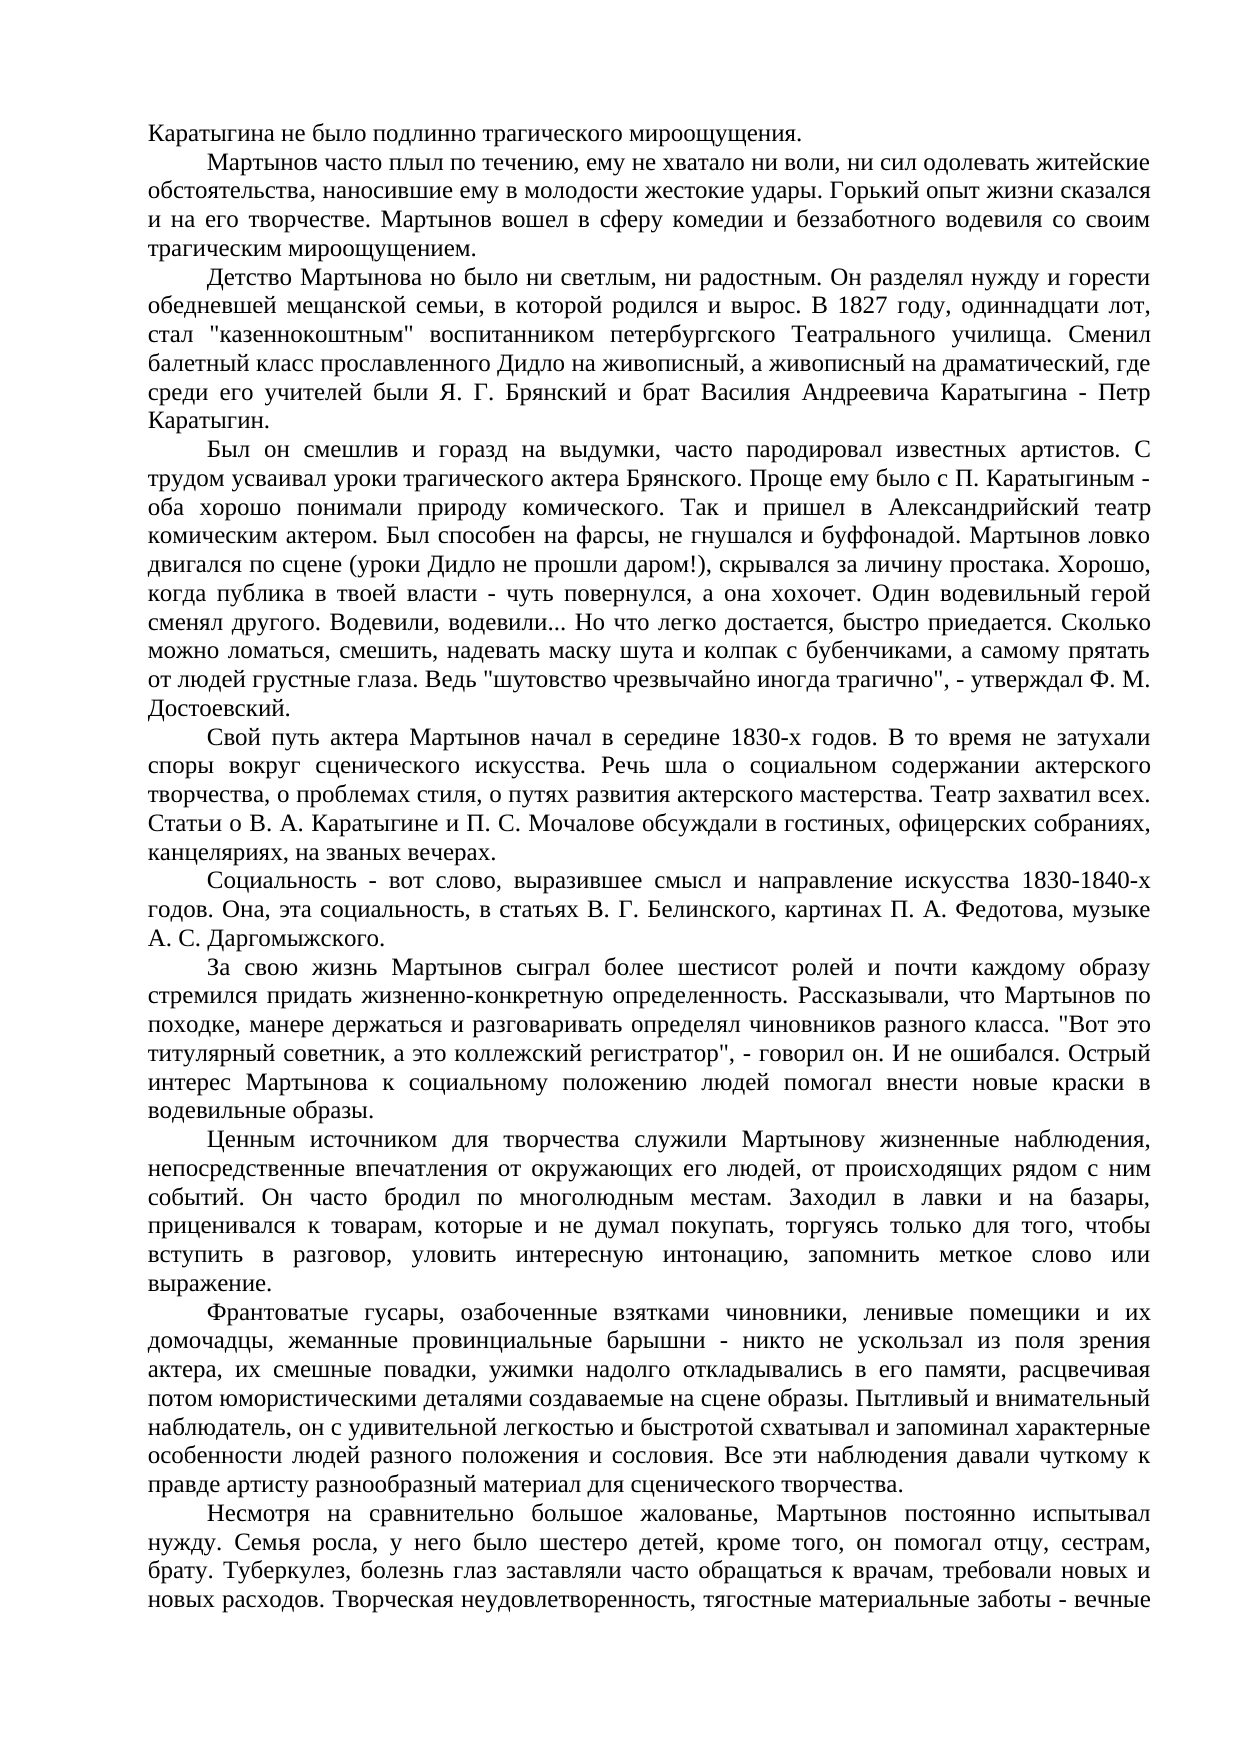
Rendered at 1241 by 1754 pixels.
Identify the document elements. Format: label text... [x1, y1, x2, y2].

text За свою жизнь Мартынов сыграл более шестисот ролей и почти каждому образу стремился придать жизненно-конкретную определенность. Рассказывали, что Мартынов по походке, манере держаться и разговаривать определял чиновников разного класса. "Вот это титулярный советник, а это коллежский регистратор", - говорил он. И не ошибался. Острый интерес Мартынова к социальному положению людей помогал внести новые краски в водевильные образы. [148, 952, 1152, 1124]
text Социальность - вот слово, выразившее смысл и направление искусства 1830-1840-х годов. Она, эта социальность, в статьях В. Г. Белинского, картинах П. А. Федотова, музыке А. С. Даргомыжского. [148, 866, 1152, 952]
text Детство Мартынова но было ни светлым, ни радостным. Он разделял нужду и горести обедневшей мещанской семьи, в которой родился и вырос. В 1827 году, одиннадцати лот, стал "казеннокоштным" воспитанником петербургского Театрального училища. Сменил балетный класс прославленного Дидло на живописный, а живописный на драматический, где среди его учителей были Я. Г. Брянский и брат Василия Андреевича Каратыгина - Петр Каратыгин. [148, 262, 1152, 434]
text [148, 1498, 1152, 1613]
text Свой путь актера Мартынов начал в середине 1830-х годов. В то время не затухали споры вокруг сценического искусства. Речь шла о социальном содержании актерского творчества, о проблемах стиля, о путях развития актерского мастерства. Театр захватил всех. Статьи о В. А. Каратыгине и П. С. Мочалове обсуждали в гостиных, офицерских собраниях, канцеляриях, на званых вечерах. [148, 722, 1152, 866]
text Франтоватые гусары, озабоченные взятками чиновники, ленивые помещики и их домочадцы, жеманные провинциальные барышни - никто не ускользал из поля зрения актера, их смешные повадки, ужимки надолго откладывались в его памяти, расцвечивая потом юмористическими деталями создаваемые на сцене образы. Пытливый и внимательный наблюдатель, он с удивительной легкостью и быстротой схватывал и запоминал характерные особенности людей разного положения и сословия. Все эти наблюдения давали чуткому к правде артисту разнообразный материал для сценического творчества. [148, 1297, 1152, 1498]
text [148, 118, 1152, 147]
text Ценным источником для творчества служили Мартынову жизненные наблюдения, непосредственные впечатления от окружающих его людей, от происходящих рядом с ним событий. Он часто бродил по многолюдным местам. Заходил в лавки и на базары, приценивался к товарам, которые и не думал покупать, торгуясь только для того, чтобы вступить в разговор, уловить интересную интонацию, запомнить меткое слово или выражение. [148, 1124, 1152, 1297]
text Был он смешлив и горазд на выдумки, часто пародировал известных артистов. С трудом усваивал уроки трагического актера Брянского. Проще ему было с П. Каратыгиным - оба хорошо понимали природу комического. Так и пришел в Александрийский театр комическим актером. Был способен на фарсы, не гнушался и буффонадой. Мартынов ловко двигался по сцене (уроки Дидло не прошли даром!), скрывался за личину простака. Хорошо, когда публика в твоей власти - чуть повернулся, а она хохочет. Один водевильный герой сменял другого. Водевили, водевили... Но что легко достается, быстро приедается. Сколько можно ломаться, смешить, надевать маску шута и колпак с бубенчиками, а самому прятать от людей грустные глаза. Ведь "шутовство чрезвычайно иногда трагично", - утверждал Ф. М. Достоевский. [148, 434, 1152, 722]
text Мартынов часто плыл по течению, ему не хватало ни воли, ни сил одолевать житейские обстоятельства, наносившие ему в молодости жестокие удары. Горький опыт жизни сказался и на его творчестве. Мартынов вошел в сферу комедии и беззаботного водевиля со своим трагическим мироощущением. [148, 147, 1152, 262]
